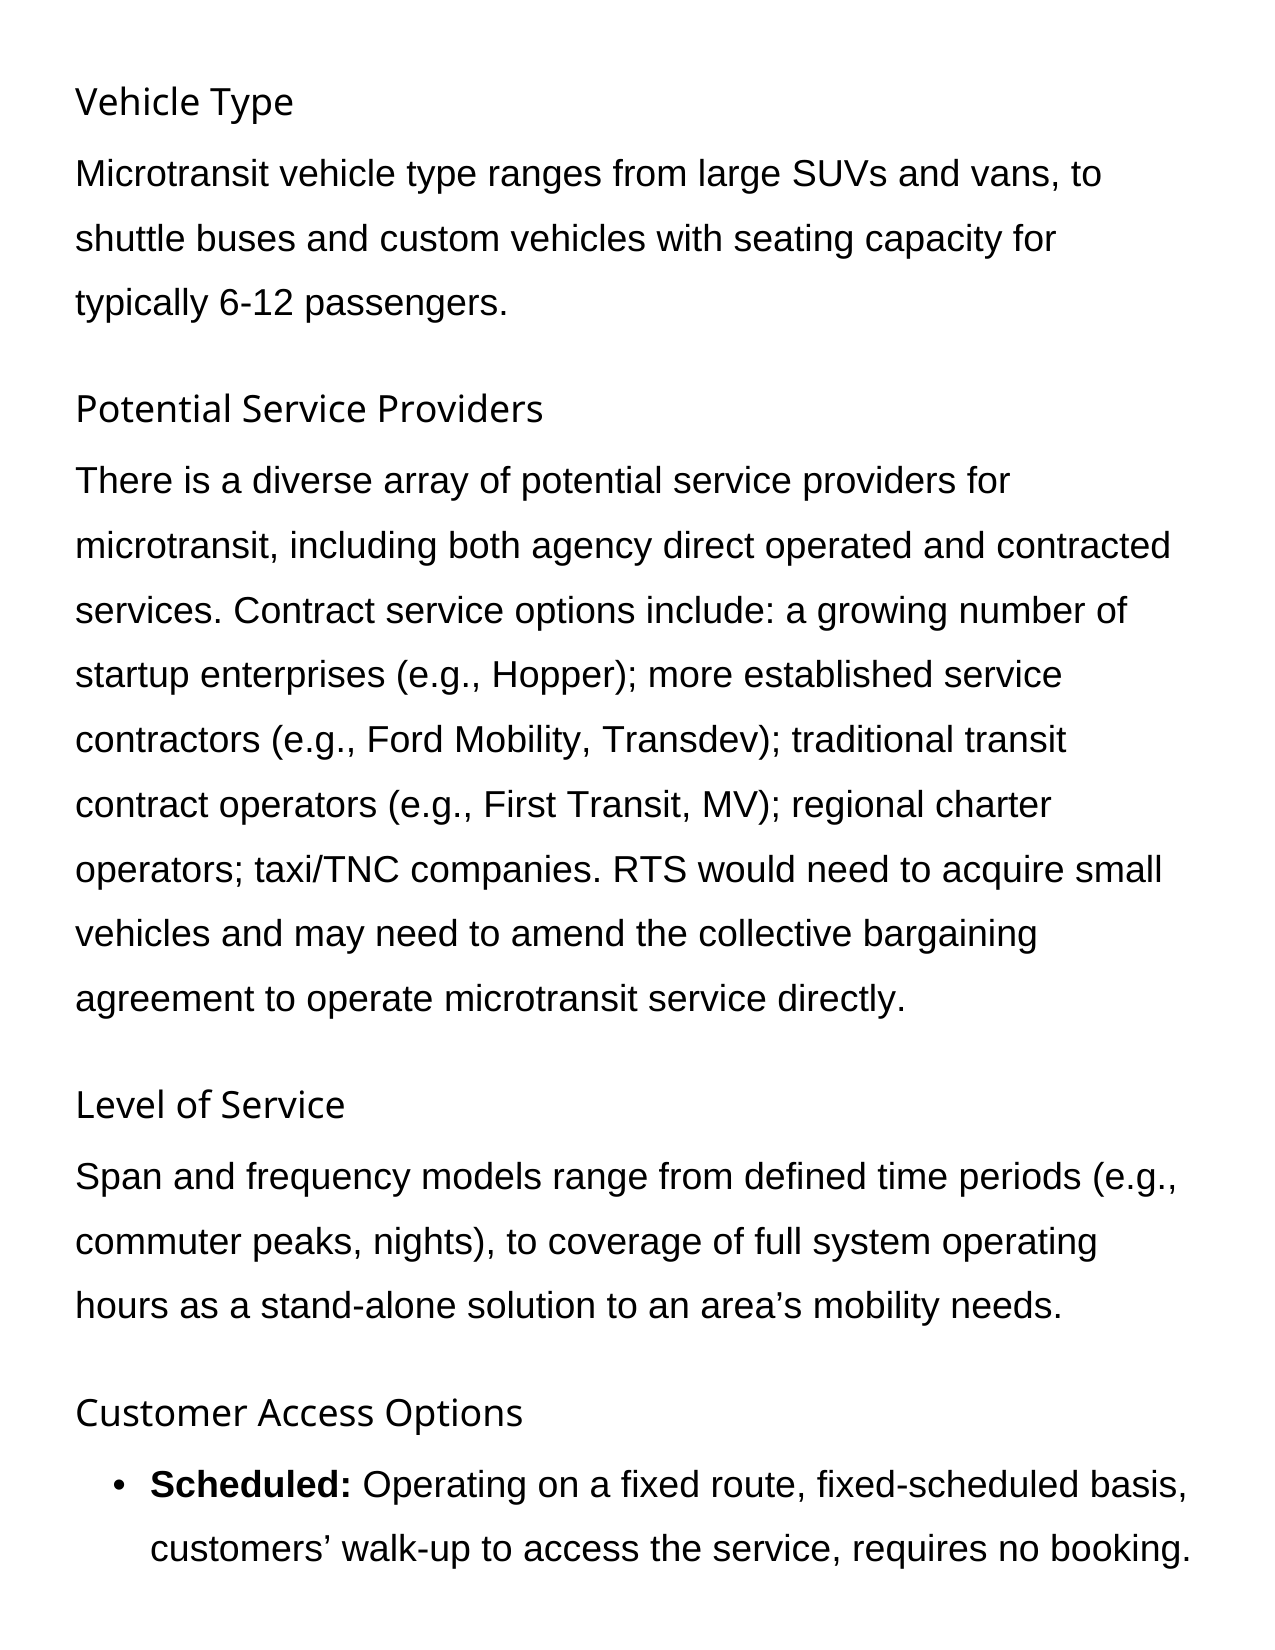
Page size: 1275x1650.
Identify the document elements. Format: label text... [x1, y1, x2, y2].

text Vehicle Type [75, 75, 1200, 126]
text Microtransit vehicle type ranges from large SUVs and vans, to shuttle buses and custom vehicles with seating capacity for typically 6-12 passengers. [75, 151, 1200, 323]
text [112, 1462, 1200, 1570]
text Customer Access Options [75, 1386, 1200, 1437]
text Level of Service [75, 1078, 1200, 1129]
text Span and frequency models range from defined time periods (e.g., commuter peaks, nights), to coverage of full system operating hours as a stand-alone solution to an area’s mobility needs. [75, 1154, 1200, 1327]
text Potential Service Providers [75, 383, 1200, 434]
text There is a diverse array of potential service providers for microtransit, including both agency direct operated and contracted services. Contract service options include: a growing number of startup enterprises (e.g., Hopper); more established service contractors (e.g., Ford Mobility, Transdev); traditional transit contract operators (e.g., First Transit, MV); regional charter operators; taxi/TNC companies. RTS would need to acquire small vehicles and may need to amend the collective bargaining agreement to operate microtransit service directly. [75, 459, 1200, 1019]
